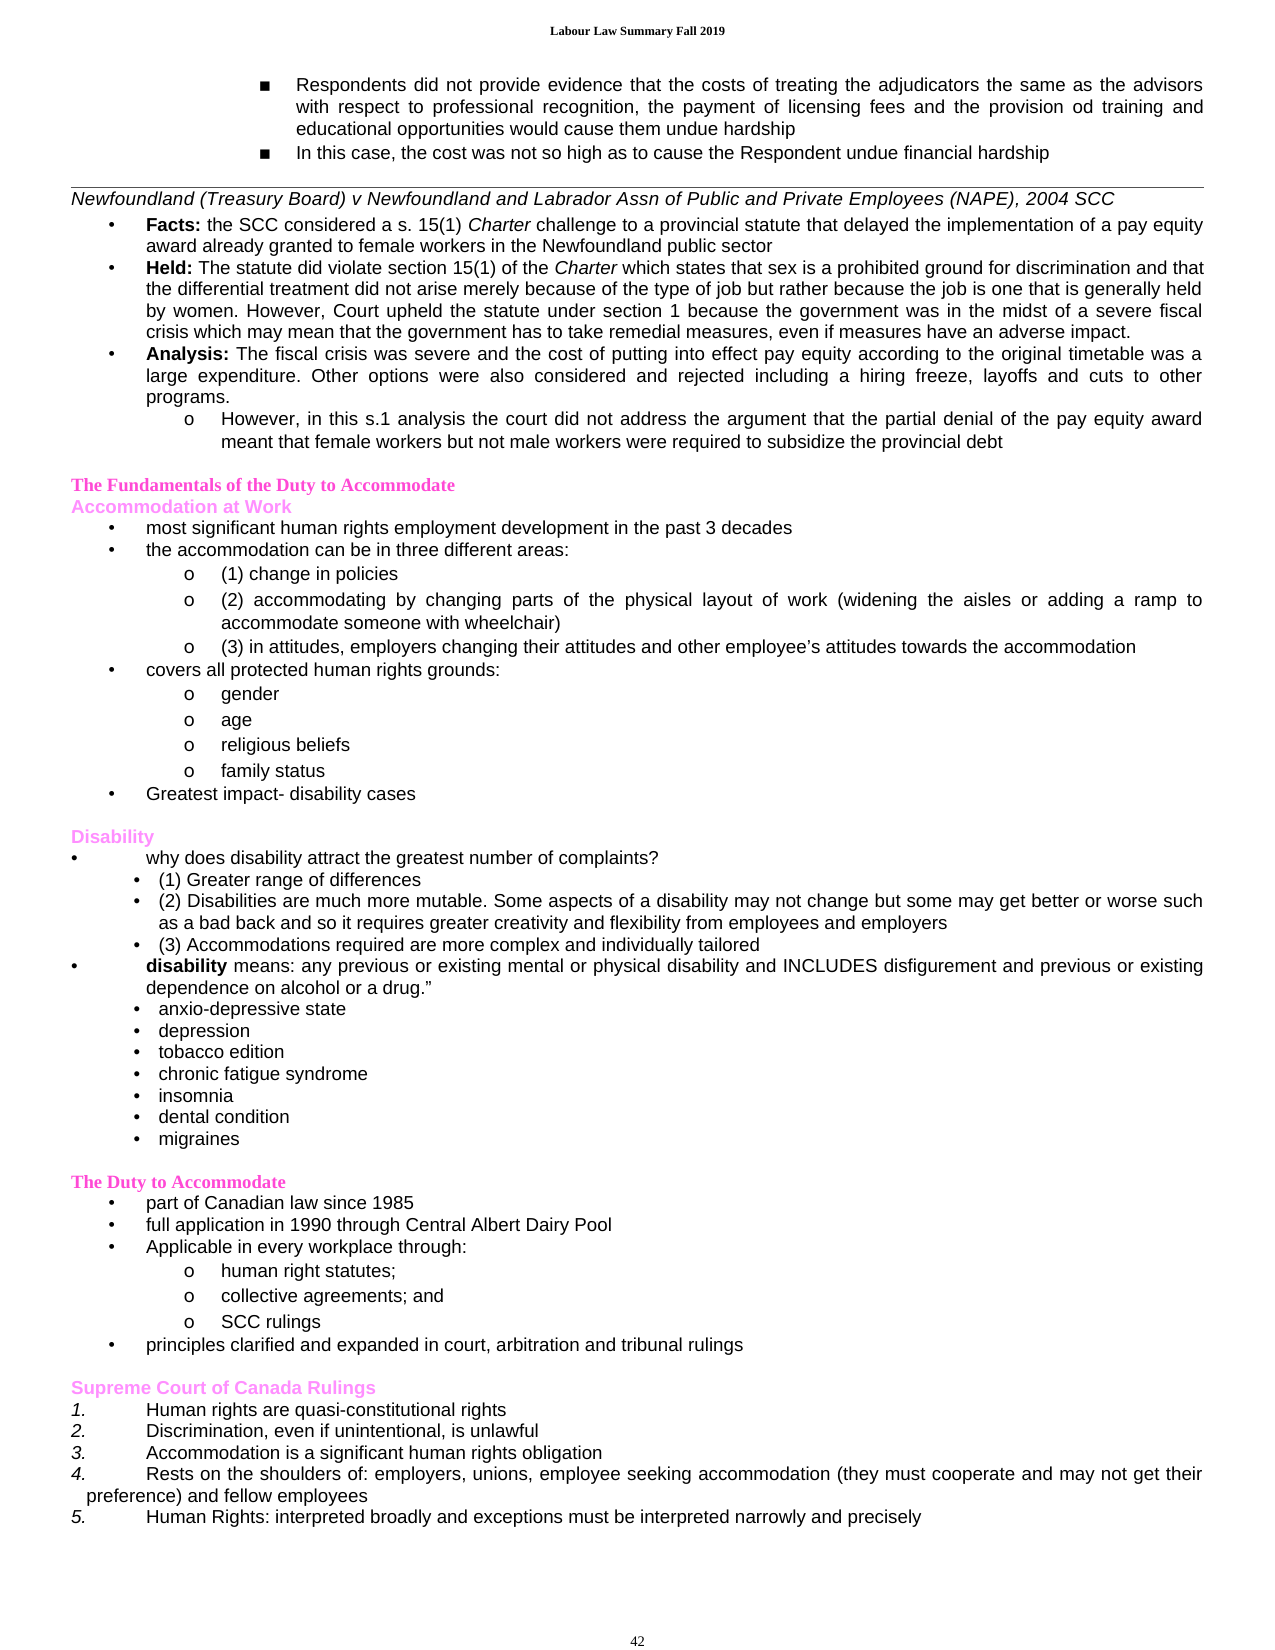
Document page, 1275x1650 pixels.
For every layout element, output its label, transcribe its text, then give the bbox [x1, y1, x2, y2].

subtitle The Fundamentals of the Duty to Accommodate [71, 474, 1204, 496]
list disability means: any previous or existing mental or physical disability and INCLUDES disfigurement and previous or existing dependence on alcohol or a drug.” [71, 955, 1204, 998]
list (3) Accommodations required are more complex and individually tailored [133, 933, 1204, 955]
list full application in 1990 through Central Albert Dairy Pool [108, 1214, 1204, 1236]
subtitle Accommodation at Work [71, 496, 1204, 517]
list the accommodation can be in three different areas: [108, 539, 1204, 561]
list chronic fatigue syndrome [133, 1063, 1204, 1084]
list Held: The statute did violate section 15(1) of the Charter which states that sex is a prohibited ground for discrimination and that the differential treatment did not arise merely because of the type of job but rather because the job is one that is generally held by women. However, Court upheld the statute under section 1 because the government was in the midst of a severe fiscal crisis which may mean that the government has to take remedial measures, even if measures have an adverse impact. [108, 257, 1204, 343]
list (3) in attitudes, employers changing their attitudes and other employee’s attitudes towards the accommodation [183, 633, 1204, 659]
list why does disability attract the greatest number of complaints? [71, 847, 1204, 869]
list anxio-depressive state [133, 998, 1204, 1020]
list Facts: the SCC considered a s. 15(1) Charter challenge to a provincial statute that delayed the implementation of a pay equity award already granted to female workers in the Newfoundland public sector [108, 213, 1204, 257]
list family status [183, 757, 1204, 782]
subtitle The Duty to Accommodate [71, 1171, 1204, 1192]
list In this case, the cost was not so high as to cause the Respondent undue financial hardship [258, 139, 1204, 165]
list However, in this s.1 analysis the court did not address the argument that the partial denial of the pay equity award meant that female workers but not male workers were required to subsidize the provincial debt [183, 408, 1204, 452]
list age [183, 706, 1204, 731]
list Accommodation is a significant human rights obligation [71, 1442, 1204, 1463]
list principles clarified and expanded in court, arbitration and tribunal rulings [108, 1334, 1204, 1355]
subtitle Supreme Court of Canada Rulings [71, 1377, 1204, 1398]
list Respondents did not provide evidence that the costs of treating the adjudicators the same as the advisors with respect to professional recognition, the payment of licensing fees and the provision od training and educational opportunities would cause them undue hardship [258, 71, 1204, 139]
list part of Canadian law since 1985 [108, 1192, 1204, 1214]
list (1) Greater range of differences [133, 869, 1204, 890]
list Applicable in every workplace through: [108, 1236, 1204, 1257]
list depression [133, 1020, 1204, 1041]
list Rests on the shoulders of: employers, unions, employee seeking accommodation (they must cooperate and may not get their preference) and fellow employees [71, 1463, 1204, 1506]
list (1) change in policies [183, 561, 1204, 586]
list covers all protected human rights grounds: [108, 659, 1204, 680]
list (2) accommodating by changing parts of the physical layout of work (widening the aisles or adding a ramp to accommodate someone with wheelchair) [183, 586, 1204, 633]
list Analysis: The fiscal crisis was severe and the cost of putting into effect pay equity according to the original timetable was a large expenditure. Other options were also considered and rejected including a hiring freeze, layoffs and cuts to other programs. [108, 343, 1204, 408]
list most significant human rights employment development in the past 3 decades [108, 517, 1204, 539]
list Greatest impact- disability cases [108, 782, 1204, 804]
list human right statutes; [183, 1257, 1204, 1283]
list Human rights are quasi-constitutional rights [71, 1398, 1204, 1420]
list dental condition [133, 1106, 1204, 1127]
list migraines [133, 1127, 1204, 1149]
subtitle Disability [71, 826, 1204, 847]
list insomnia [133, 1084, 1204, 1106]
list Human Rights: interpreted broadly and exceptions must be interpreted narrowly and precisely [71, 1506, 1204, 1528]
list religious beliefs [183, 731, 1204, 757]
subtitle Newfoundland (Treasury Board) v Newfoundland and Labrador Assn of Public and Private Employees (NAPE), 2004 SCC [71, 188, 1204, 209]
list collective agreements; and [183, 1283, 1204, 1308]
list Discrimination, even if unintentional, is unlawful [71, 1420, 1204, 1442]
list SCC rulings [183, 1308, 1204, 1334]
list (2) Disabilities are much more mutable. Some aspects of a disability may not change but some may get better or worse such as a bad back and so it requires greater creativity and flexibility from employees and employers [133, 890, 1204, 933]
list gender [183, 680, 1204, 706]
list tobacco edition [133, 1041, 1204, 1063]
